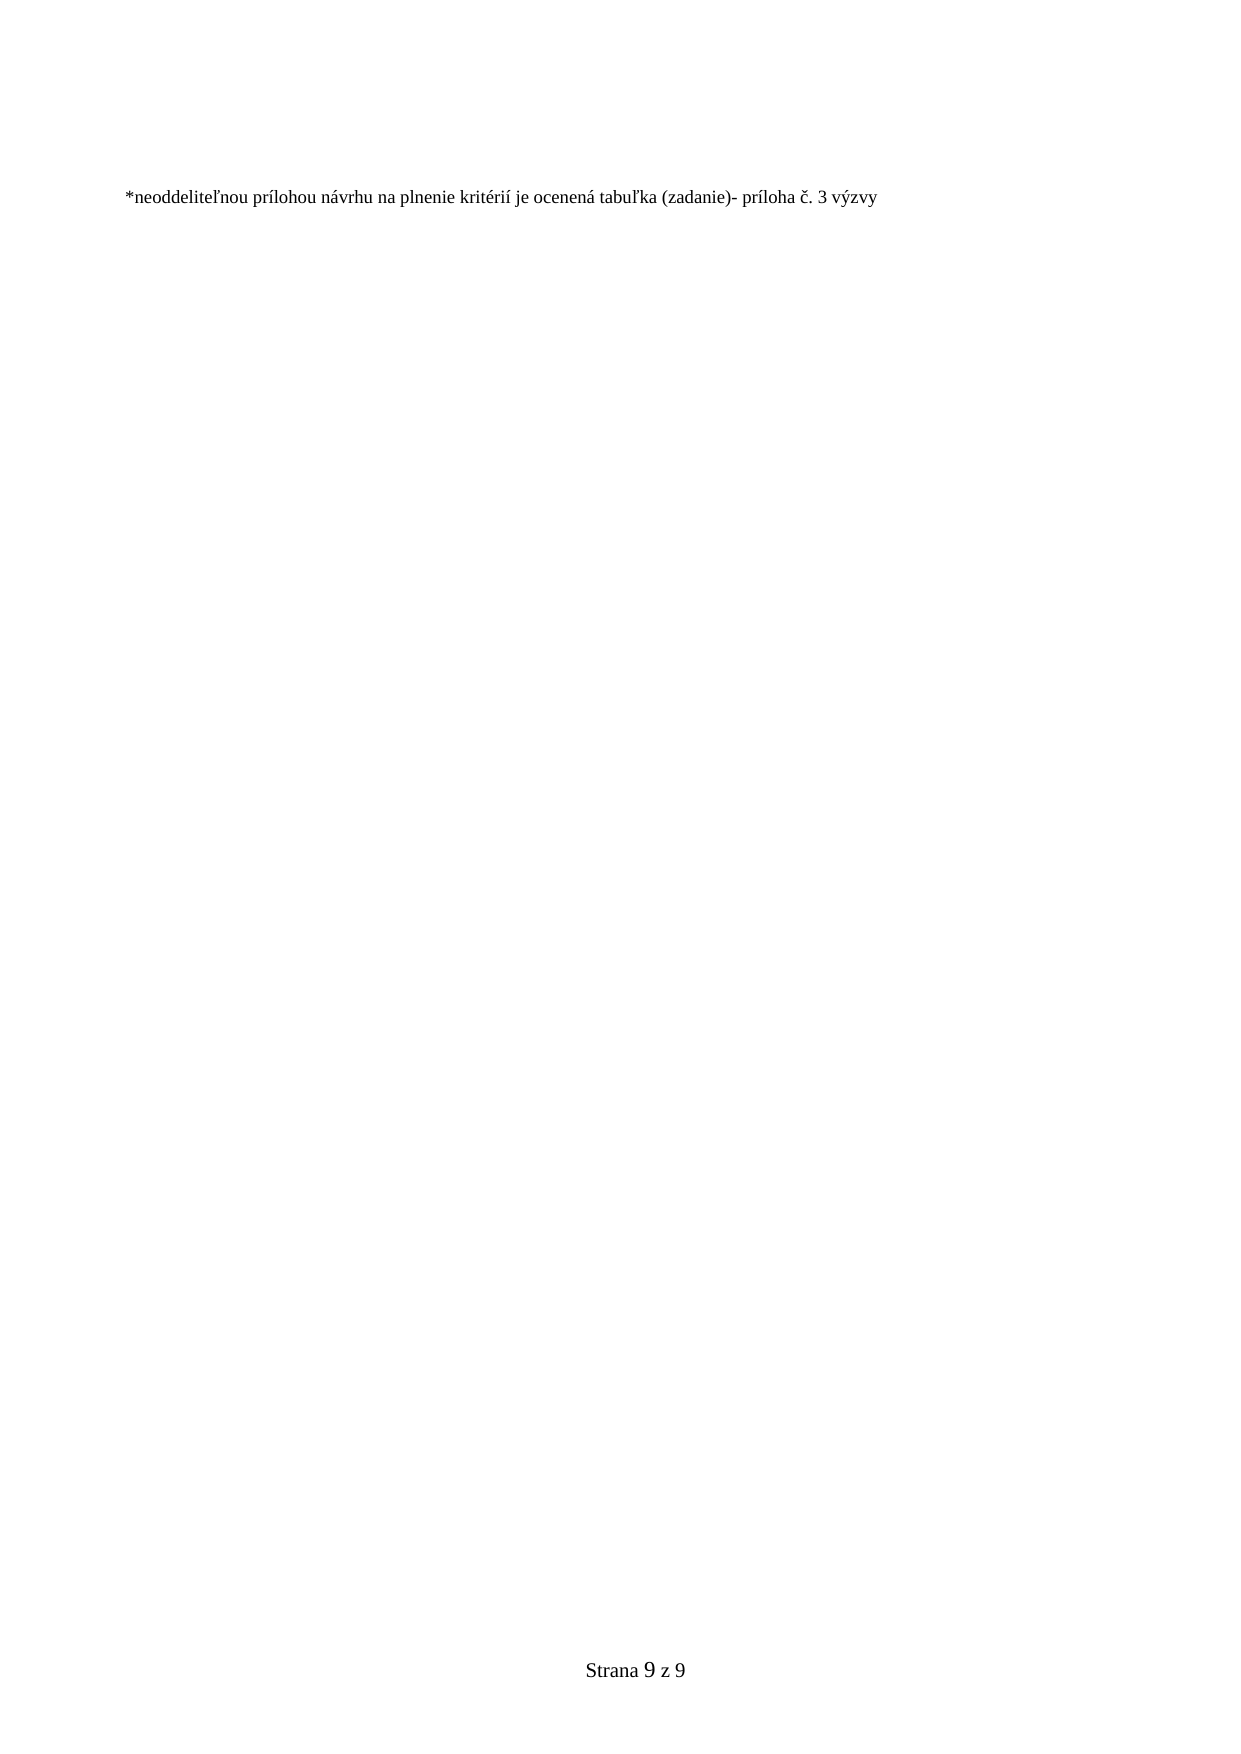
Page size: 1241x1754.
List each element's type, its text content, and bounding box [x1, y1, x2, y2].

text *neoddeliteľnou prílohou návrhu na plnenie kritérií je ocenená tabuľka (zadanie)- príloha č. 3 výzvy [125, 186, 1037, 208]
